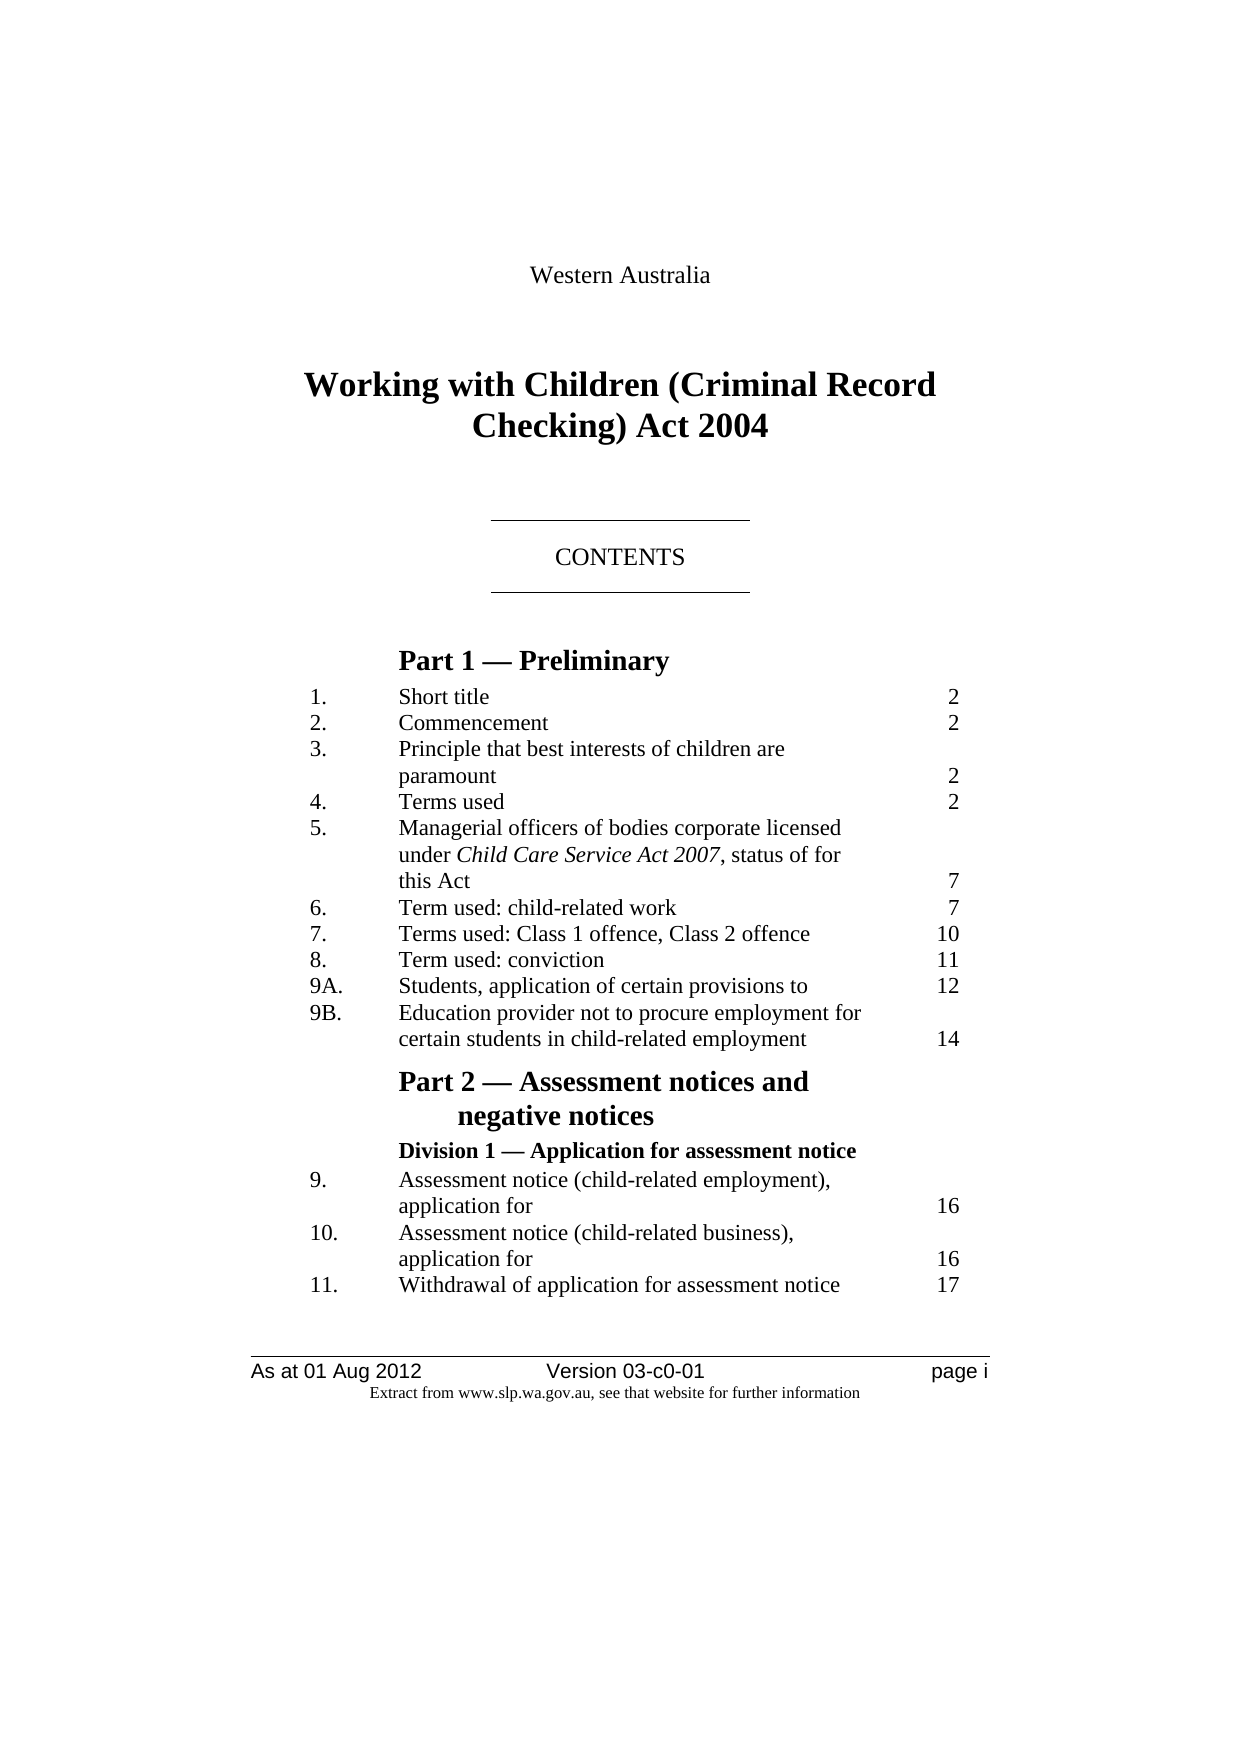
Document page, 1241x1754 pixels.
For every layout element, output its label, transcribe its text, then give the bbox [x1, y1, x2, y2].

text Working with Children (Criminal Record Checking) Act 2004 [251, 364, 990, 445]
text 9. Assessment notice (child-related employment), application for 16 [309, 1166, 872, 1219]
text 8. Term used: conviction 11 [309, 946, 872, 973]
text 7. Terms used: Class 1 offence, Class 2 offence 10 [309, 920, 872, 946]
text -Part 1 — Preliminary [398, 643, 872, 676]
text 11. Withdrawal of application for assessment notice 17 [309, 1271, 872, 1298]
text 6. Term used: child-related work 7 [309, 893, 872, 920]
text 10. Assessment notice (child-related business), application for 16 [309, 1219, 872, 1271]
text 1. Short title 2 [309, 683, 872, 709]
text CONTENTS [491, 521, 750, 592]
text 5. Managerial officers of bodies corporate licensed under Child Care Service Act 2007, status of for this Act 7 [309, 814, 872, 893]
text 9B. Education provider not to procure employment for certain students in child-related employment 14 [309, 999, 872, 1052]
text 9A. Students, application of certain provisions to 12 [309, 973, 872, 999]
text 3. Principle that best interests of children are paramount 2 [309, 735, 872, 788]
text 4. Terms used 2 [309, 788, 872, 814]
text Division 1 — Application for assessment notice [398, 1137, 872, 1164]
text Part 2 — Assessment notices and negative notices [398, 1064, 872, 1131]
text 2. Commencement 2 [309, 709, 872, 735]
